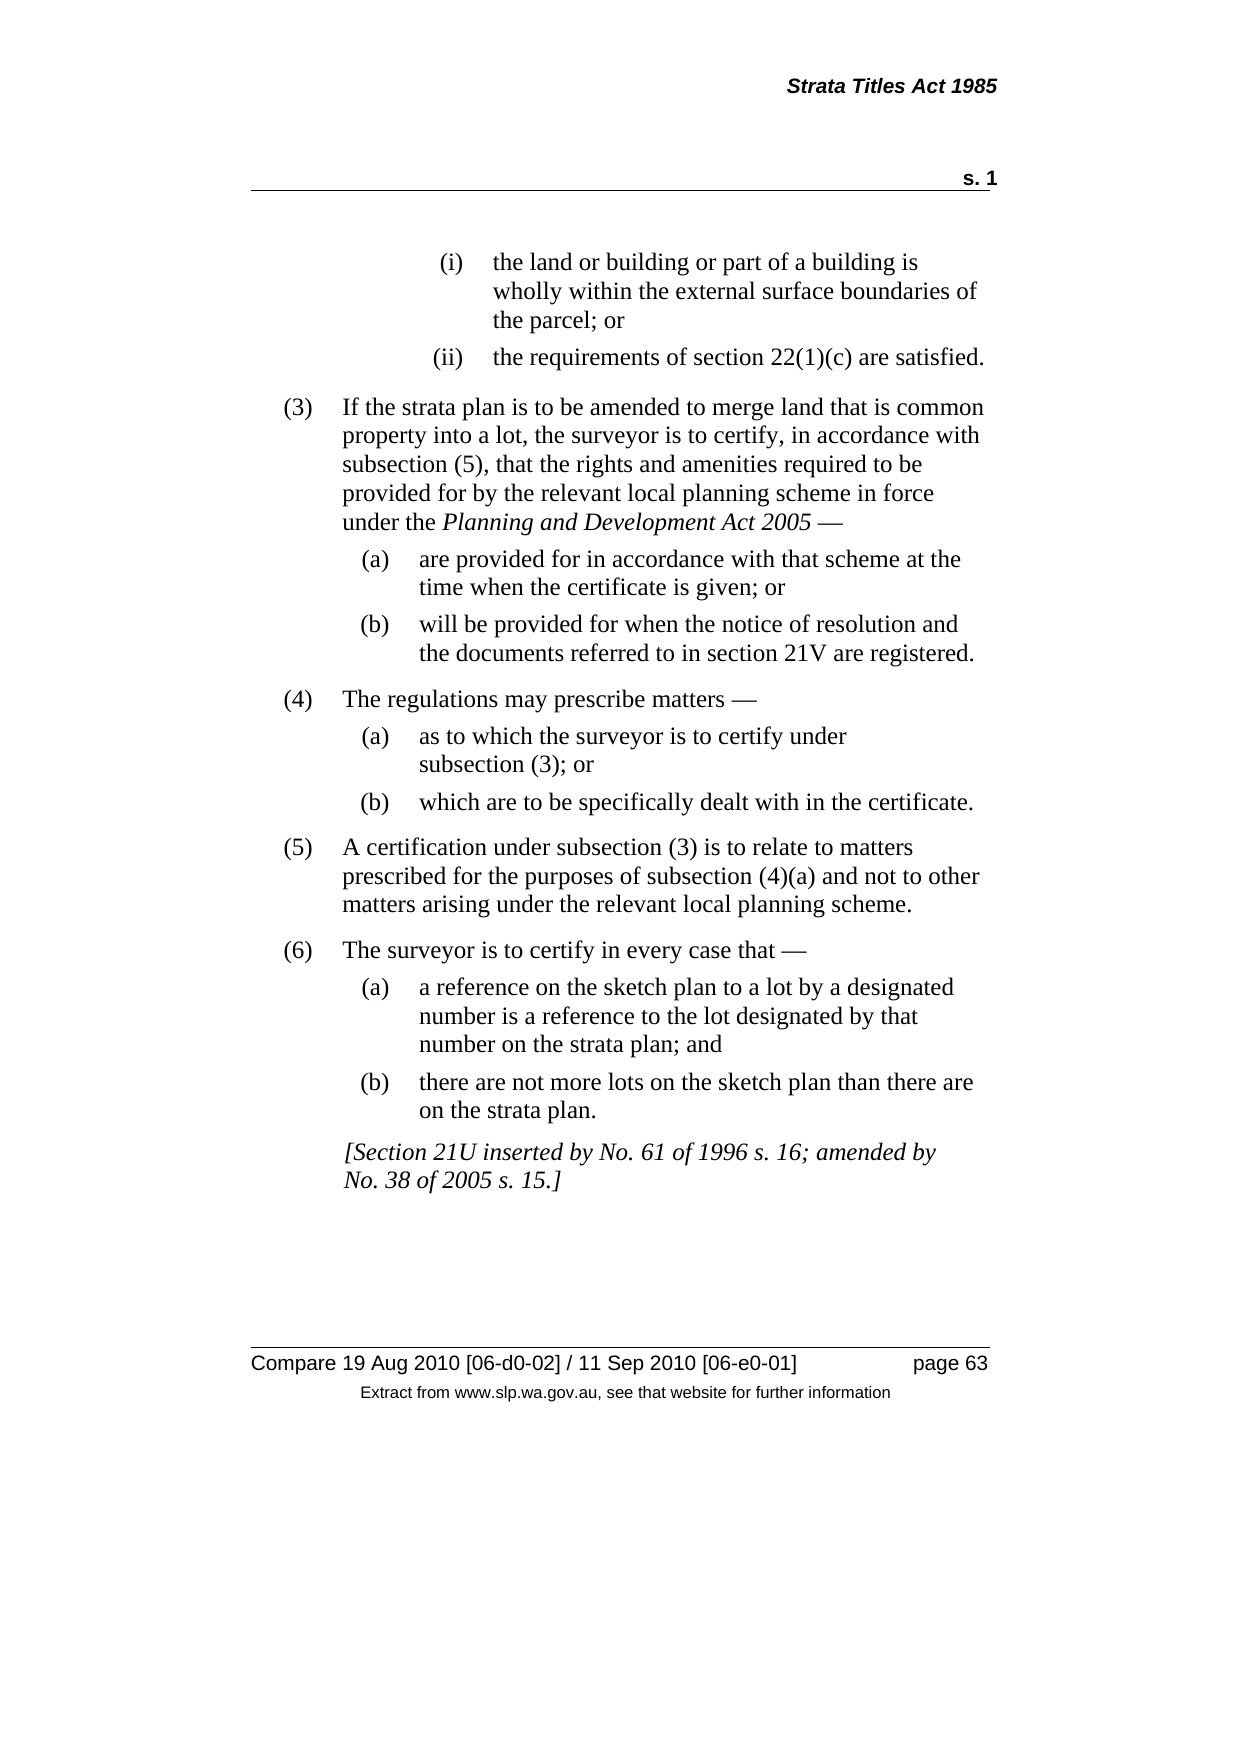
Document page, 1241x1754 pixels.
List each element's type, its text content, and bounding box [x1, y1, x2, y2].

text (a) as to which the surveyor is to certify under subsection (3); or [251, 721, 990, 778]
text (b) which are to be specifically dealt with in the certificate. [251, 787, 990, 815]
text (6) The surveyor is to certify in every case that — [251, 935, 990, 964]
text (5) A certification under subsection (3) is to relate to matters prescribed for the purposes of subsection (4)(a) and not to other matters arising under the relevant local planning scheme. [251, 832, 990, 918]
text (a) are provided for in accordance with that scheme at the time when the certificate is given; or [251, 544, 990, 601]
text (4) The regulations may prescribe matters — [251, 684, 990, 712]
text (3) If the strata plan is to be amended to merge land that is common property into a lot, the surveyor is to certify, in accordance with subsection (5), that the rights and amenities required to be provided for by the relevant local planning scheme in force under the Planning and Development Act 2005 — [251, 392, 990, 535]
text (b) there are not more lots on the sketch plan than there are on the strata plan. [251, 1067, 990, 1124]
text (a) a reference on the sketch plan to a lot by a designated number is a reference to the lot designated by that number on the strata plan; and [251, 972, 990, 1058]
text (b) will be provided for when the notice of resolution and the documents referred to in section 21V are registered. [251, 609, 990, 667]
text [Section 21U inserted by No. 61 of 1996 s. 16; amended by No. 38 of 2005 s. 15.] [251, 1137, 990, 1194]
text (i) the land or building or part of a building is wholly within the external surface boundaries of the parcel; or [251, 247, 990, 334]
text (ii) the requirements of section 22(1)(c) are satisfied. [251, 342, 990, 371]
